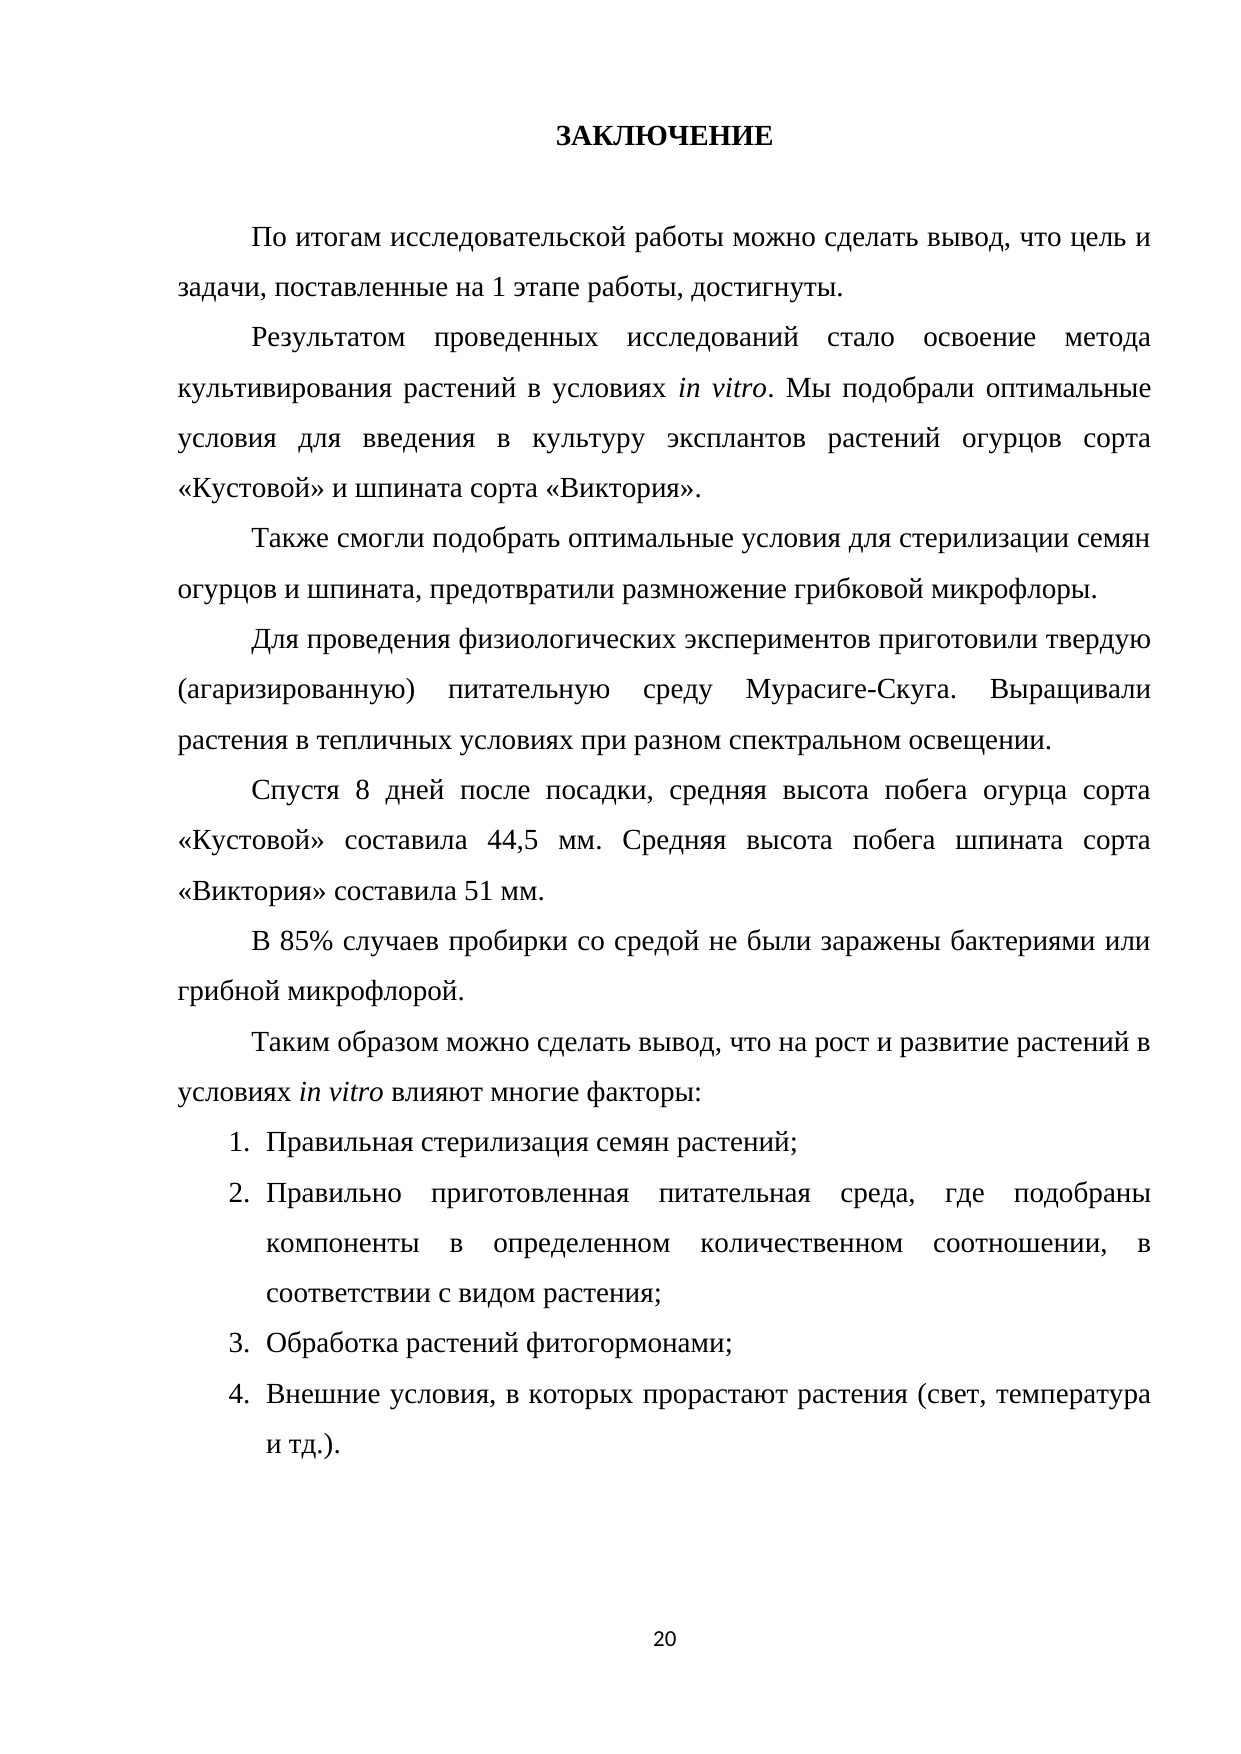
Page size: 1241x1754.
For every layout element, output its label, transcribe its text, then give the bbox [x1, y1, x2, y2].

text Результатом проведенных исследований стало освоение метода культивирования растений в условиях in vitro. Мы подобрали оптимальные условия для введения в культуру эксплантов растений огурцов сорта «Кустовой» и шпината сорта «Виктория». [177, 319, 1152, 504]
subtitle ЗАКЛЮЧЕНИЕ [177, 118, 1152, 152]
text В 85% случаев пробирки со средой не были заражены бактериями или грибной микрофлорой. [177, 923, 1152, 1007]
text По итогам исследовательской работы можно сделать вывод, что цель и задачи, поставленные на 1 этапе работы, достигнуты. [177, 219, 1152, 303]
text Спустя 8 дней после посадки, средняя высота побега огурца сорта «Кустовой» составила 44,5 мм. Средняя высота побега шпината сорта «Виктория» составила 51 мм. [177, 772, 1152, 906]
text Также смогли подобрать оптимальные условия для стерилизации семян огурцов и шпината, предотвратили размножение грибковой микрофлоры. [177, 521, 1152, 604]
text Таким образом можно сделать вывод, что на рост и развитие растений в условиях in vitro влияют многие факторы: [177, 1024, 1152, 1108]
text Для проведения физиологических экспериментов приготовили твердую (агаризированную) питательную среду Мурасиге-Скуга. Выращивали растения в тепличных условиях при разном спектральном освещении. [177, 621, 1152, 755]
list Правильно приготовленная питательная среда, где подобраны компоненты в определенном количественном соотношении, в соответствии с видом растения; [228, 1175, 1152, 1309]
list Правильная стерилизация семян растений; [228, 1124, 1152, 1158]
list Внешние условия, в которых прорастают растения (свет, температура и тд.). [228, 1376, 1152, 1460]
list Обработка растений фитогормонами; [228, 1326, 1152, 1359]
